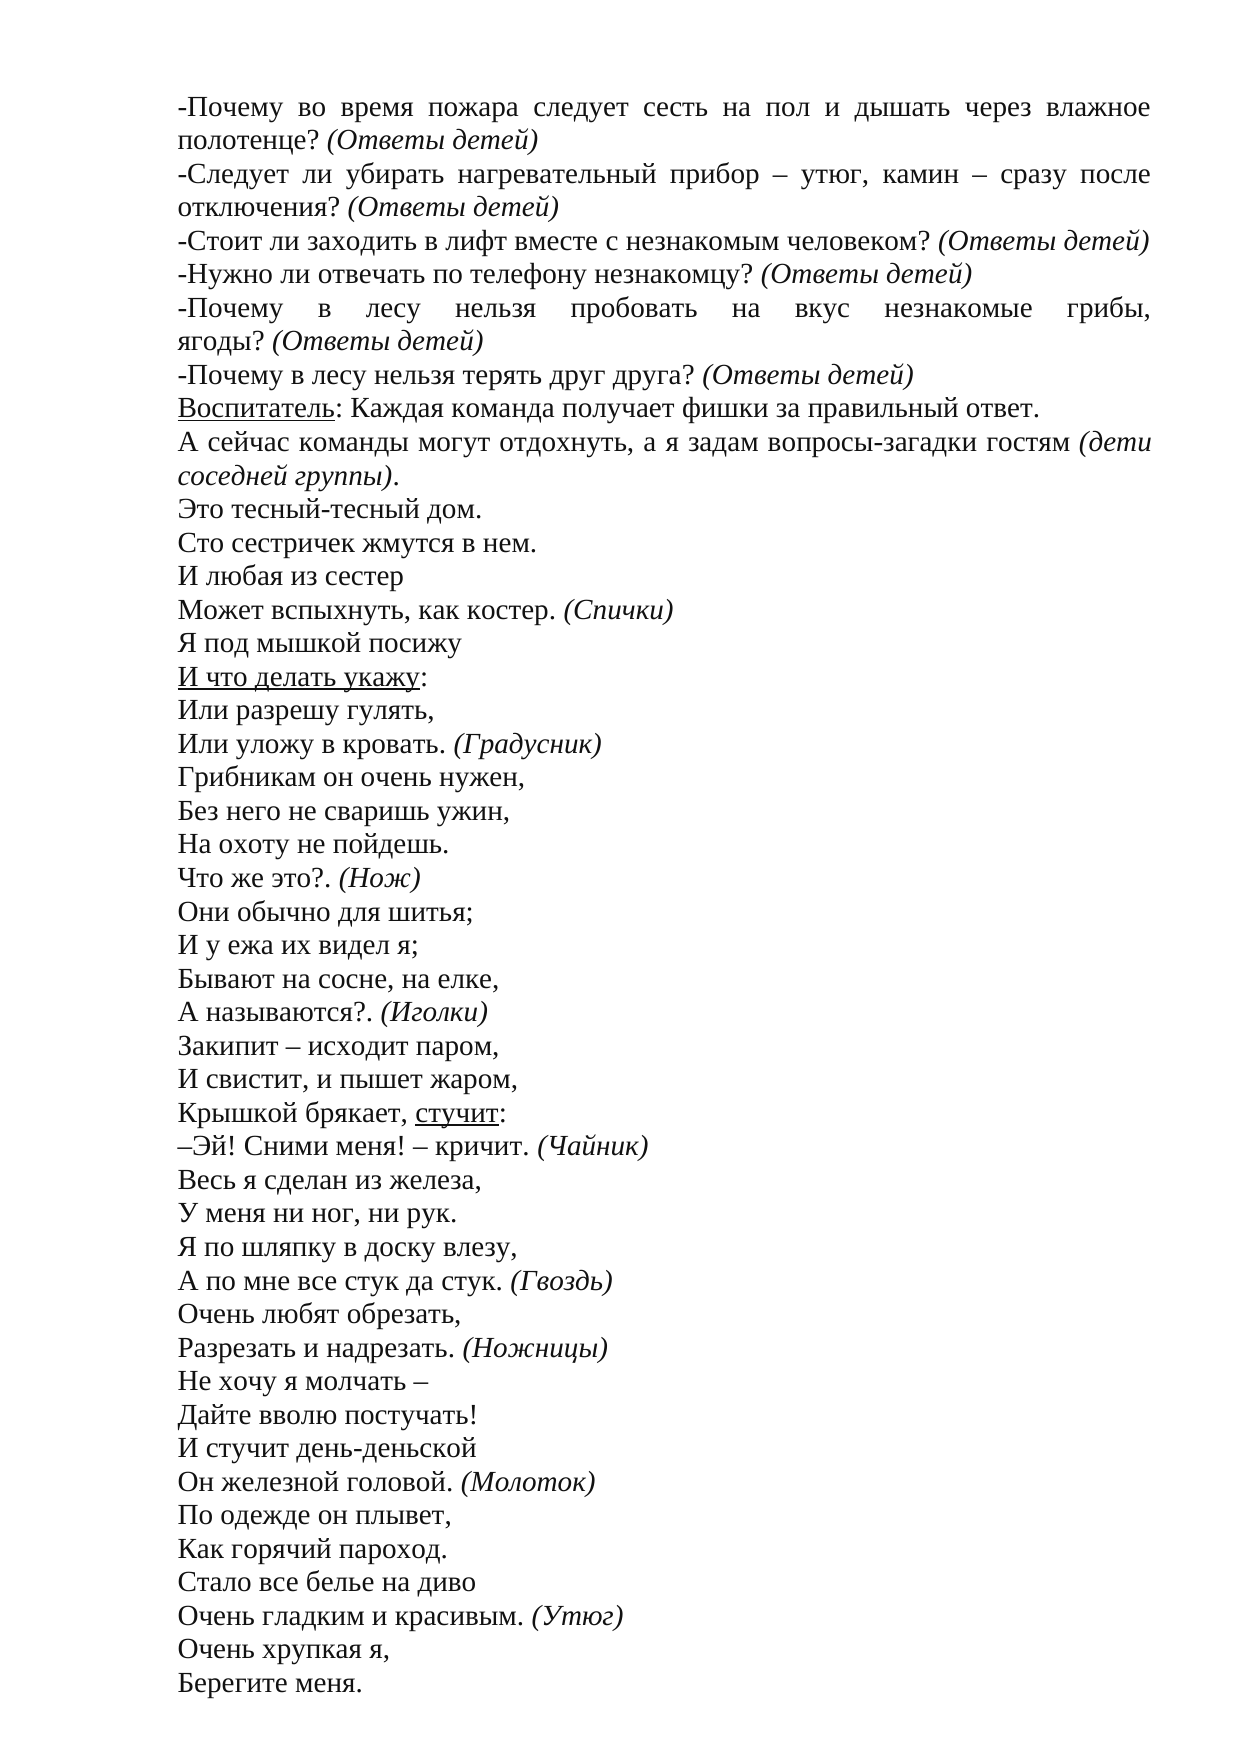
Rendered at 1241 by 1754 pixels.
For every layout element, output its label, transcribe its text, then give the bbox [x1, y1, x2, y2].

text И любая из сестер [177, 558, 1152, 592]
text Я под мышкой посижу [177, 625, 1152, 659]
text И у ежа их видел я; [177, 927, 1152, 961]
text Они обычно для шитья; [177, 894, 1152, 927]
text Может вспыхнуть, как костер. (Спички) [177, 592, 1152, 625]
text -Нужно ли отвечать по телефону незнакомцу? (Ответы детей) [177, 256, 1152, 290]
text Стало все белье на диво [177, 1564, 1152, 1598]
text -Стоит ли заходить в лифт вместе с незнакомым человеком? (Ответы детей) [177, 223, 1152, 256]
text Очень хрупкая я, [177, 1632, 1152, 1665]
text На охоту не пойдешь. [177, 827, 1152, 860]
text У меня ни ног, ни рук. [177, 1196, 1152, 1229]
text Закипит – исходит паром, [177, 1028, 1152, 1061]
text –Эй! Сними меня! – кричит. (Чайник) [177, 1128, 1152, 1162]
text И стучит день-деньской [177, 1430, 1152, 1464]
text -Почему в лесу нельзя терять друг друга? (Ответы детей) [177, 357, 1152, 391]
text -Следует ли убирать нагревательный прибор – утюг, камин – сразу после отключения? (Ответы детей) [177, 156, 1152, 223]
text И что делать укажу: [177, 659, 1152, 692]
text Грибникам он очень нужен, [177, 759, 1152, 793]
text Без него не сваришь ужин, [177, 793, 1152, 827]
text А по мне все стук да стук. (Гвоздь) [177, 1263, 1152, 1296]
text Берегите меня. [177, 1665, 1152, 1699]
text Сто сестричек жмутся в нем. [177, 525, 1152, 558]
text По одежде он плывет, [177, 1497, 1152, 1531]
text Очень любят обрезать, [177, 1296, 1152, 1330]
text Дайте вволю постучать! [177, 1397, 1152, 1430]
text Он железной головой. (Молоток) [177, 1464, 1152, 1497]
text Весь я сделан из железа, [177, 1162, 1152, 1196]
text А сейчас команды могут отдохнуть, а я задам вопросы-загадки гостям (дети соседней группы). [177, 424, 1152, 491]
text Разрезать и надрезать. (Ножницы) [177, 1330, 1152, 1363]
text Не хочу я молчать – [177, 1363, 1152, 1397]
text -Почему во время пожара следует сесть на пол и дышать через влажное полотенце? (Ответы детей) [177, 89, 1152, 156]
text Крышкой брякает, стучит: [177, 1095, 1152, 1128]
text Я по шляпку в доску влезу, [177, 1229, 1152, 1263]
text Или разрешу гулять, [177, 692, 1152, 726]
text Как горячий пароход. [177, 1531, 1152, 1564]
text -Почему в лесу нельзя пробовать на вкус незнакомые грибы, ягоды? (Ответы детей) [177, 290, 1152, 357]
text Или уложу в кровать. (Градусник) [177, 726, 1152, 759]
text Очень гладким и красивым. (Утюг) [177, 1598, 1152, 1632]
text Это тесный-тесный дом. [177, 491, 1152, 525]
text А называются?. (Иголки) [177, 994, 1152, 1028]
text И свистит, и пышет жаром, [177, 1061, 1152, 1095]
text Что же это?. (Нож) [177, 860, 1152, 894]
text Бывают на сосне, на елке, [177, 961, 1152, 994]
text Воспитатель: Каждая команда получает фишки за правильный ответ. [177, 391, 1152, 424]
